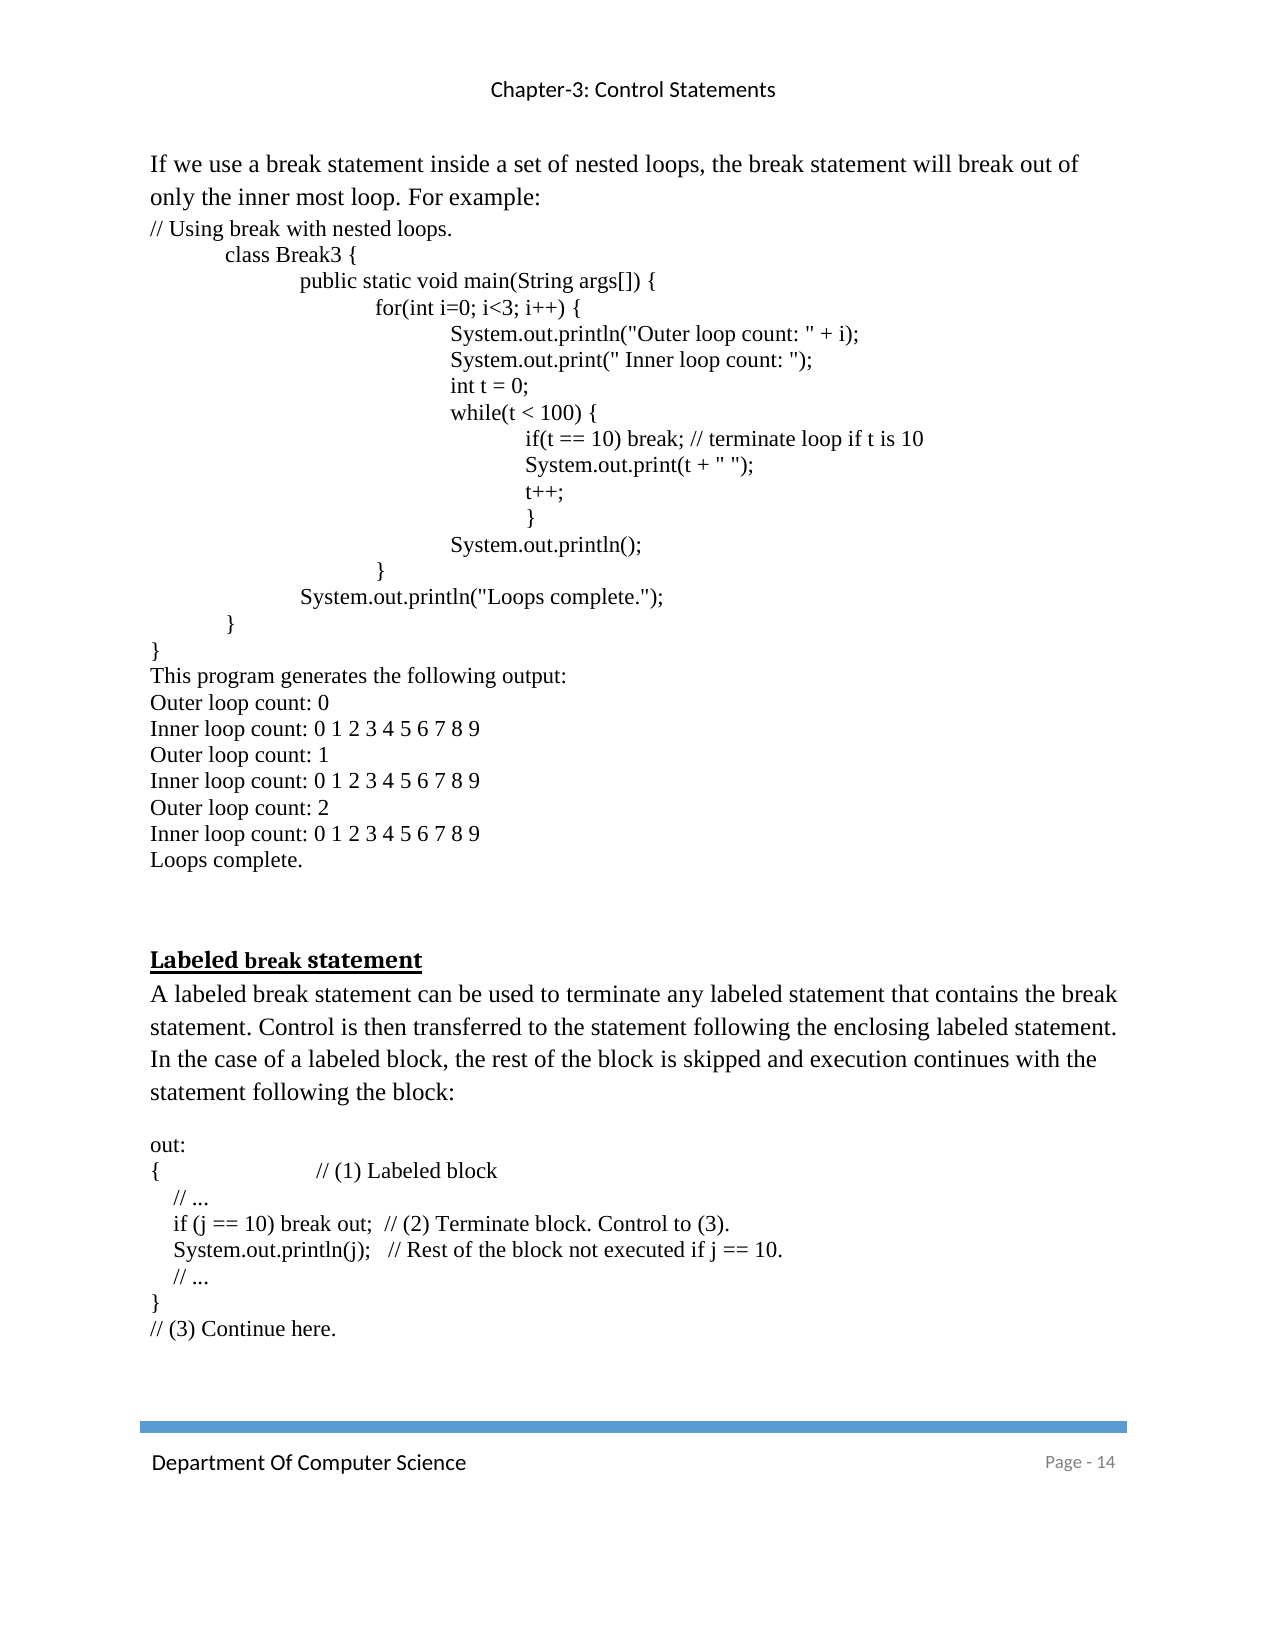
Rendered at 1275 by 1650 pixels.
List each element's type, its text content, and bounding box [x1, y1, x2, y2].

text public static void main(String args[]) { [296, 267, 661, 294]
text If we use a break statement inside a set of nested loops, the break statement will break out of only the inner most loop. For example: [150, 149, 1081, 211]
text t++; [521, 478, 568, 504]
text } [150, 636, 1127, 662]
text } System.out.println(); [450, 505, 645, 557]
text if(t == 10) break; // terminate loop if t is 10 [525, 425, 1127, 452]
text System.out.print(t + " "); [521, 452, 757, 478]
text // ... [173, 1183, 1127, 1210]
text A labeled break statement can be used to terminate any labeled statement that contains the break statement. Control is then transferred to the statement following the enclosing labeled statement. In the case of a labeled block, the rest of the block is skipped and execution continues with the statement following the block: [150, 979, 1119, 1106]
text while(t < 100) { [450, 399, 1127, 425]
text This program generates the following output: Outer loop count: 0 [150, 662, 569, 715]
text System.out.println("Loops complete."); [300, 583, 1127, 610]
text System.out.println("Outer loop count: " + i); System.out.print(" Inner loop count: "); [450, 320, 862, 373]
text } [225, 610, 1127, 636]
text int t = 0; [450, 373, 1127, 399]
text } [150, 1289, 1127, 1315]
text Inner loop count: 0 1 2 3 4 5 6 7 8 9 [150, 820, 1127, 847]
text Outer loop count: 1 [150, 741, 1127, 768]
text Inner loop count: 0 1 2 3 4 5 6 7 8 9 [150, 768, 1127, 794]
text if (j == 10) break out; // (2) Terminate block. Control to (3). System.out.println(j); // Rest of the block not executed if j == 10. [173, 1210, 786, 1263]
text } [375, 557, 1127, 583]
text Labeled break statement [150, 946, 1127, 975]
text Inner loop count: 0 1 2 3 4 5 6 7 8 9 [150, 715, 1127, 741]
text Outer loop count: 2 [150, 794, 1127, 820]
text out: [150, 1131, 1127, 1157]
text Loops complete. [150, 847, 1127, 873]
text // (3) Continue here. [150, 1315, 1127, 1342]
text // ... [173, 1263, 1127, 1288]
text for(int i=0; i<3; i++) { [371, 294, 586, 320]
text // Using break with nested loops. class Break3 { [150, 215, 456, 267]
text { // (1) Labeled block [150, 1157, 1127, 1183]
